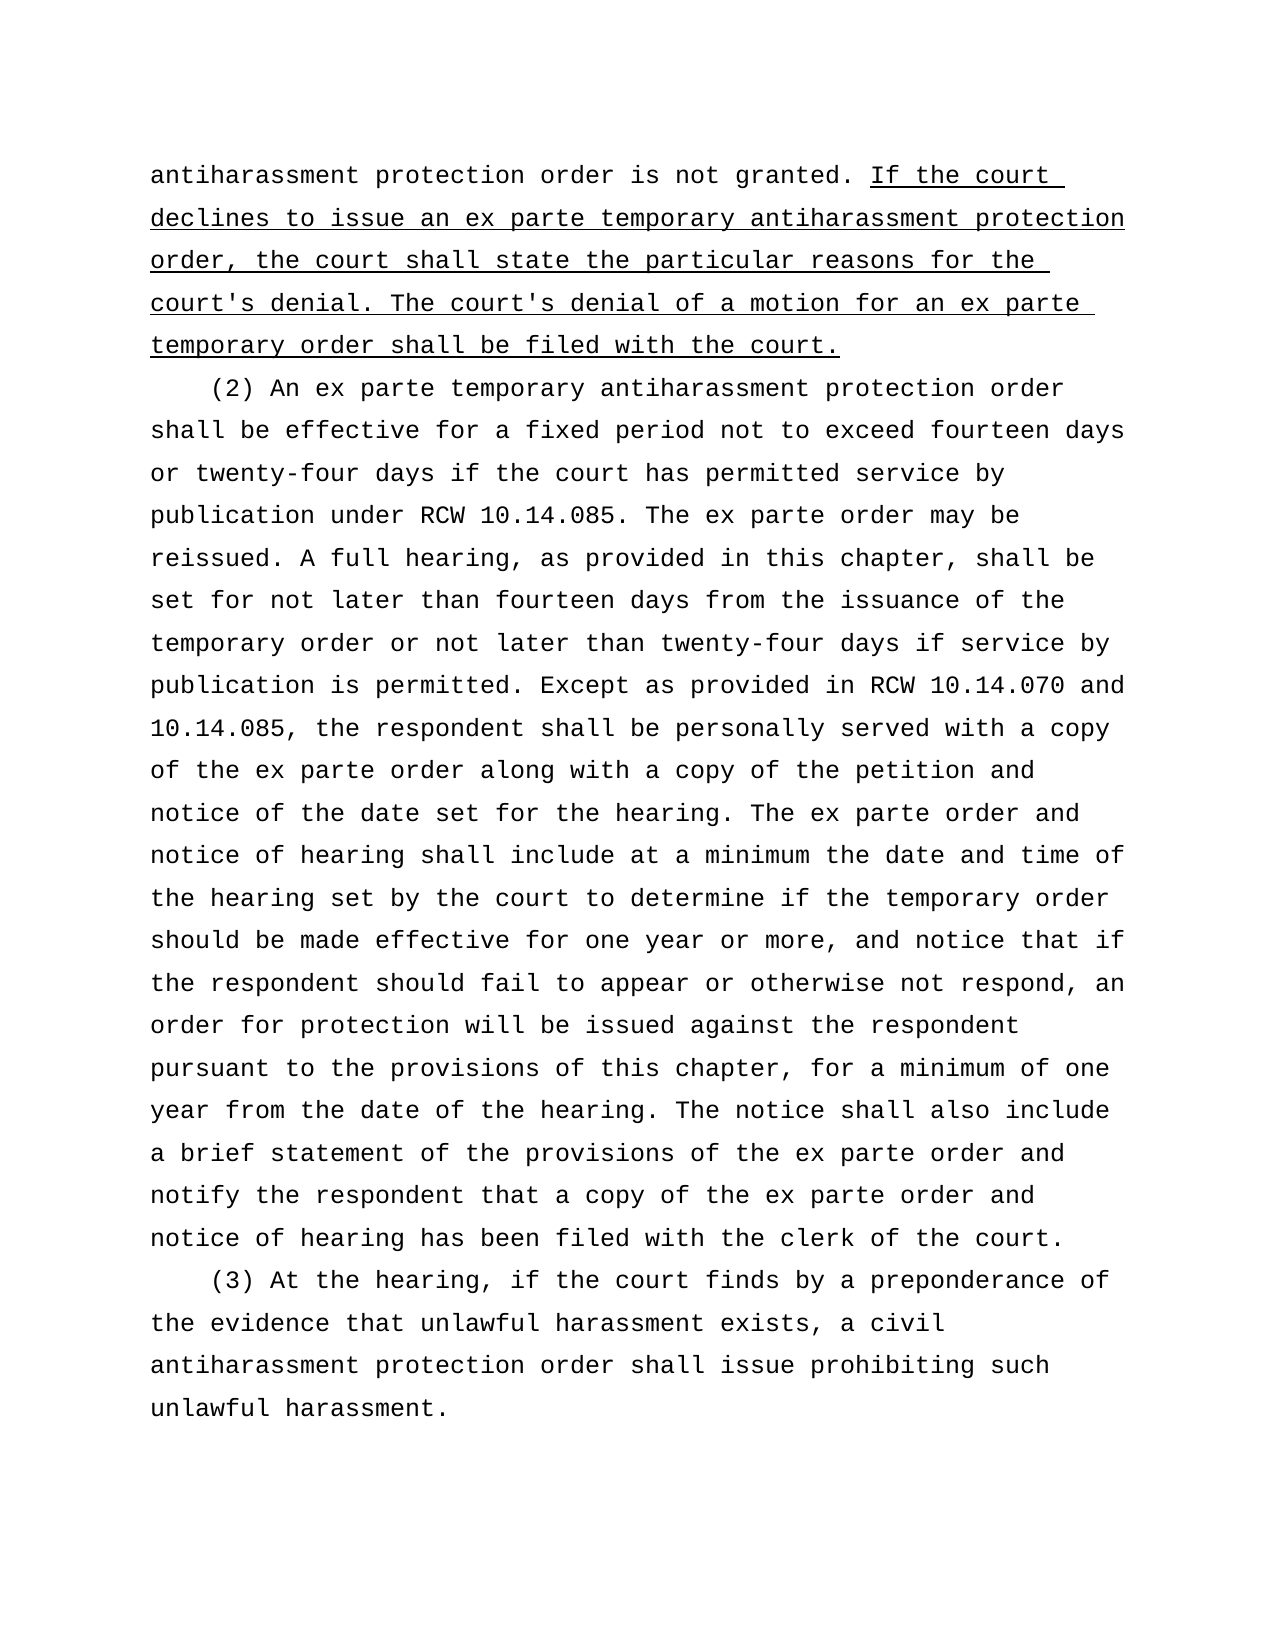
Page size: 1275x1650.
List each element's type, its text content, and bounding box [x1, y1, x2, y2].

text (2) An ex parte temporary antiharassment protection order shall be effective for a fixed period not to exceed fourteen days or twenty-four days if the court has permitted service by publication under RCW 10.14.085. The ex parte order may be reissued. A full hearing, as provided in this chapter, shall be set for not later than fourteen days from the issuance of the temporary order or not later than twenty-four days if service by publication is permitted. Except as provided in RCW 10.14.070 and 10.14.085, the respondent shall be personally served with a copy of the ex parte order along with a copy of the petition and notice of the date set for the hearing. The ex parte order and notice of hearing shall include at a minimum the date and time of the hearing set by the court to determine if the temporary order should be made effective for one year or more, and notice that if the respondent should fail to appear or otherwise not respond, an order for protection will be issued against the respondent pursuant to the provisions of this chapter, for a minimum of one year from the date of the hearing. The notice shall also include a brief statement of the provisions of the ex parte order and notify the respondent that a copy of the ex parte order and notice of hearing has been filed with the clerk of the court. [150, 362, 1125, 1255]
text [150, 150, 1125, 229]
text (3) At the hearing, if the court finds by a preponderance of the evidence that unlawful harassment exists, a civil antiharassment protection order shall issue prohibiting such unlawful harassment. [150, 1255, 1125, 1425]
